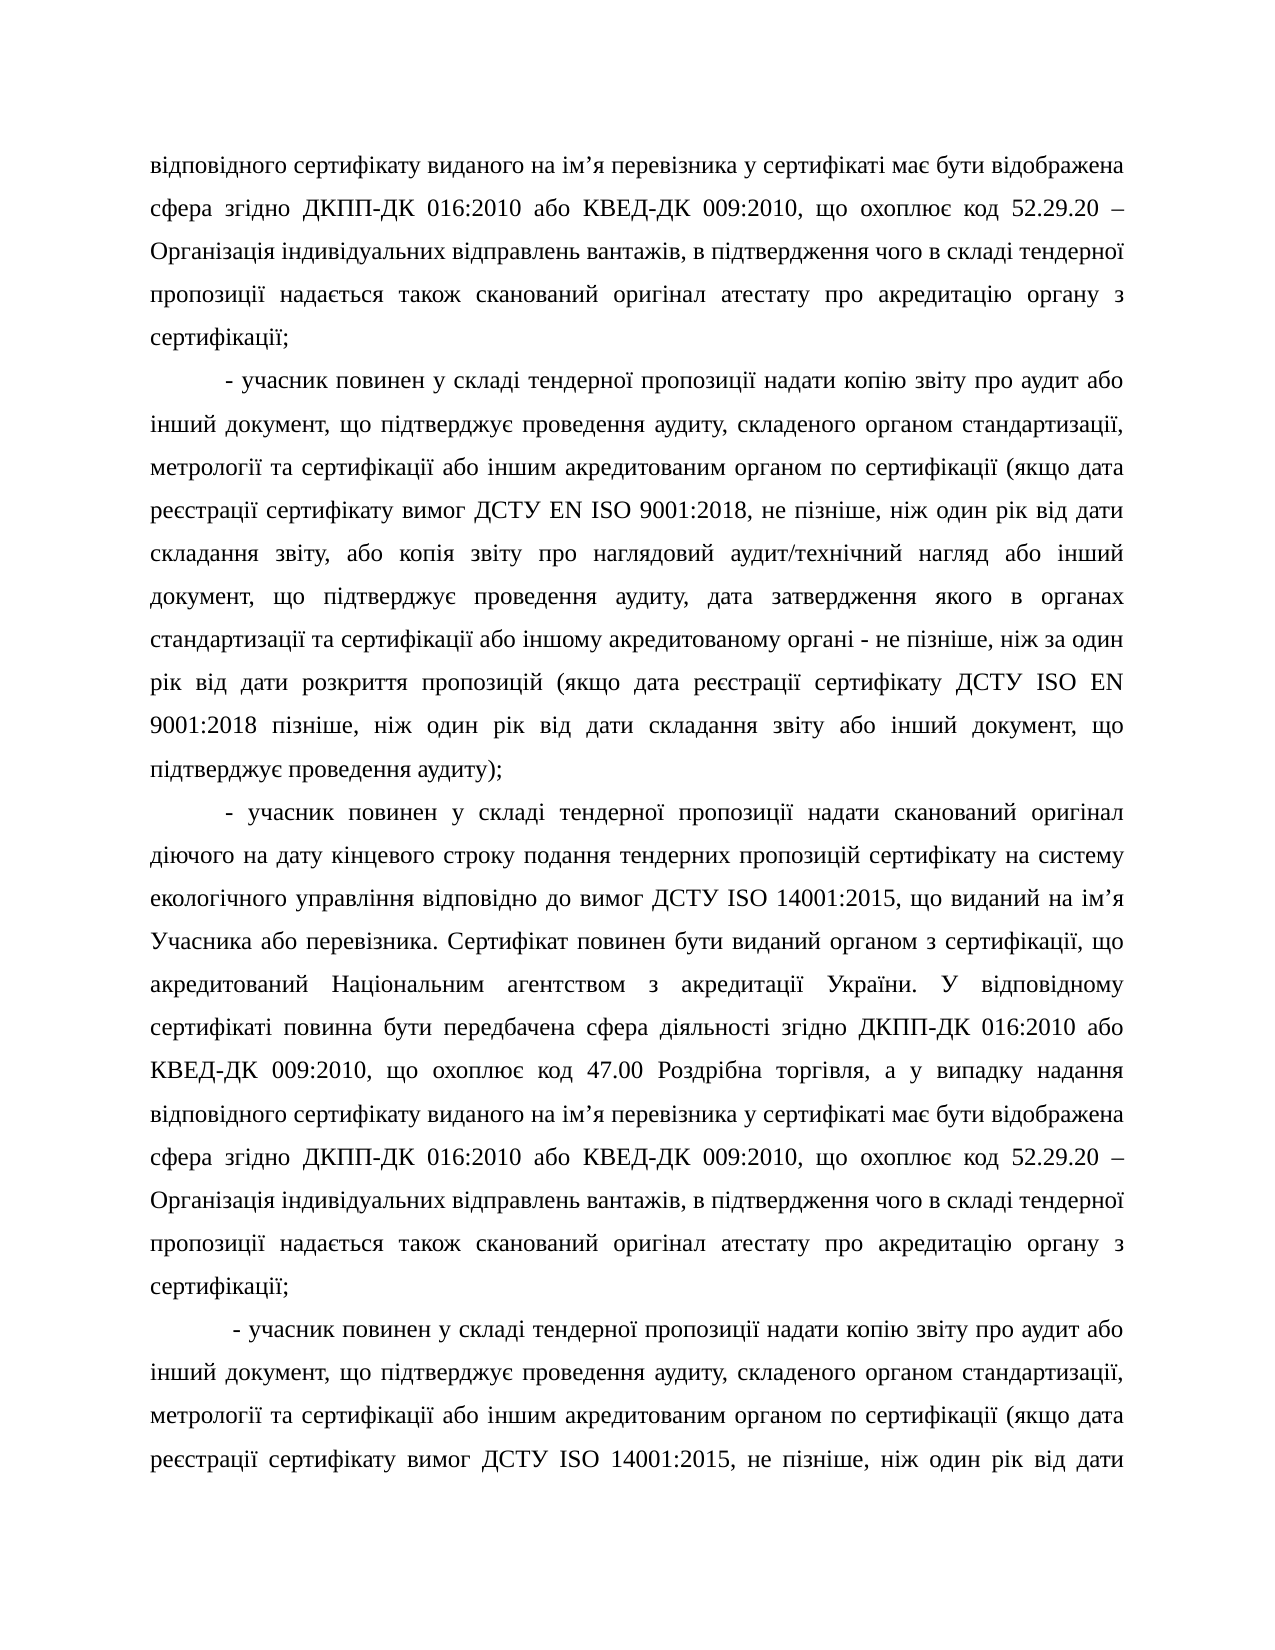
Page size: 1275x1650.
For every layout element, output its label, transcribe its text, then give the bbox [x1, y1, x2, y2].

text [150, 1314, 1125, 1472]
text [150, 150, 1125, 351]
text - учасник повинен у складі тендерної пропозиції надати копію звіту про аудит або інший документ, що підтверджує проведення аудиту, складеного органом стандартизації, метрології та сертифікації або іншим акредитованим органом по сертифікації (якщо дата реєстрації сертифікату вимог ДСТУ EN ISO 9001:2018, не пізніше, ніж один рік від дати складання звіту, або копія звіту про наглядовий аудит/технічний нагляд або інший документ, що підтверджує проведення аудиту, дата затвердження якого в органах стандартизації та сертифікації або іншому акредитованому органі - не пізніше, ніж за один рік від дати розкриття пропозицій (якщо дата реєстрації сертифікату ДСТУ ISO EN 9001:2018 пізніше, ніж один рік від дати складання звіту або інший документ, що підтверджує проведення аудиту); [150, 366, 1125, 782]
text - учасник повинен у складі тендерної пропозиції надати сканований оригінал діючого на дату кінцевого строку подання тендерних пропозицій сертифікату на систему екологічного управління відповідно до вимог ДСТУ ISO 14001:2015, що виданий на ім’я Учасника або перевізника. Сертифікат повинен бути виданий органом з сертифікації, що акредитований Національним агентством з акредитації України. У відповідному сертифікаті повинна бути передбачена сфера діяльності згідно ДКПП-ДК 016:2010 або КВЕД-ДК 009:2010, що охоплює код 47.00 Роздрібна торгівля, а у випадку надання відповідного сертифікату виданого на ім’я перевізника у сертифікаті має бути відображена сфера згідно ДКПП-ДК 016:2010 або КВЕД-ДК 009:2010, що охоплює код 52.29.20 – Організація індивідуальних відправлень вантажів, в підтвердження чого в складі тендерної пропозиції надається також сканований оригінал атестату про акредитацію органу з сертифікації; [150, 797, 1125, 1300]
